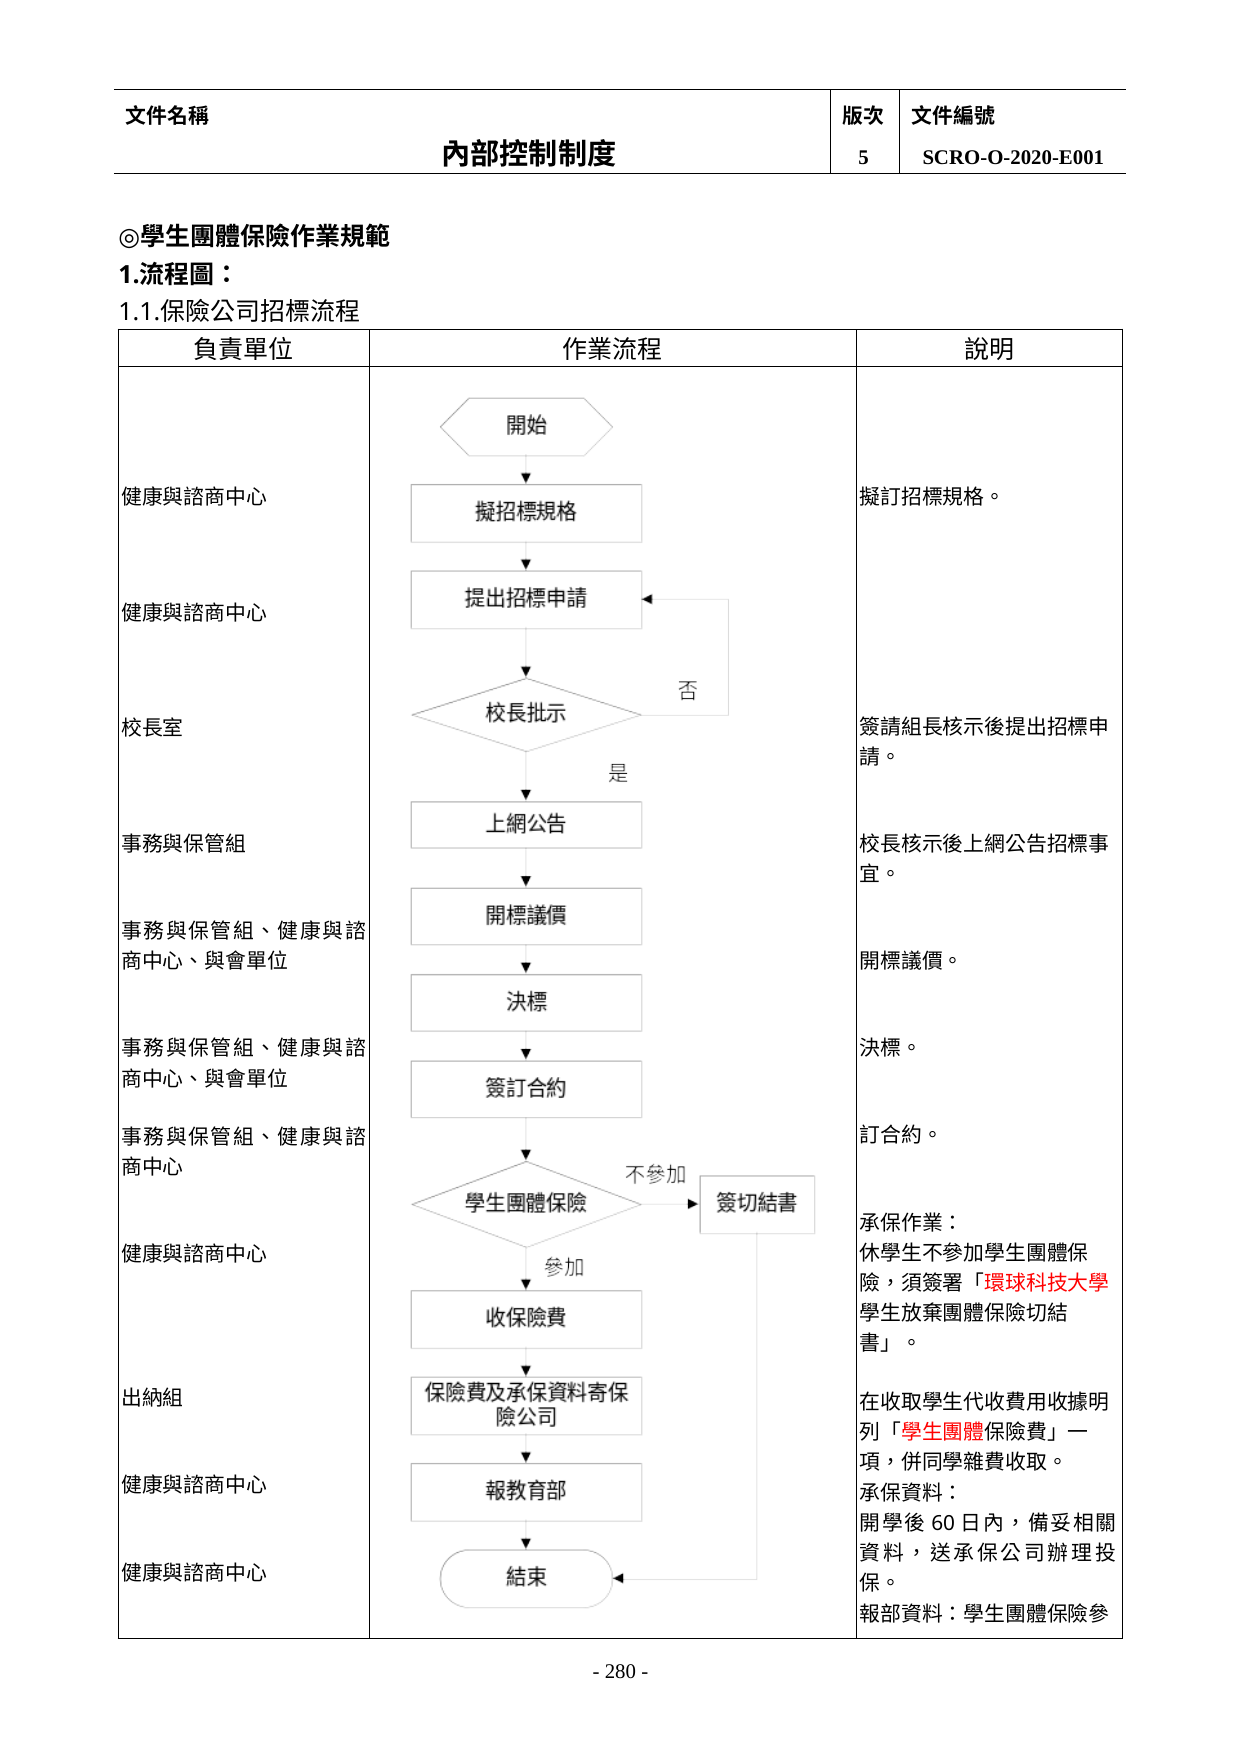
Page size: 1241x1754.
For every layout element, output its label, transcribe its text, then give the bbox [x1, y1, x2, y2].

table_header 作業流程 [370, 330, 856, 366]
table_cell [119, 367, 369, 1638]
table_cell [857, 367, 1122, 1638]
text ◎學生團體保險作業規範 [118, 216, 1119, 253]
table_header 說明 [857, 330, 1122, 366]
table_header 負責單位 [119, 330, 369, 366]
text 1.1.保險公司招標流程 [118, 291, 1119, 328]
text 1.流程圖： [118, 253, 1119, 291]
table_cell [370, 367, 856, 1638]
